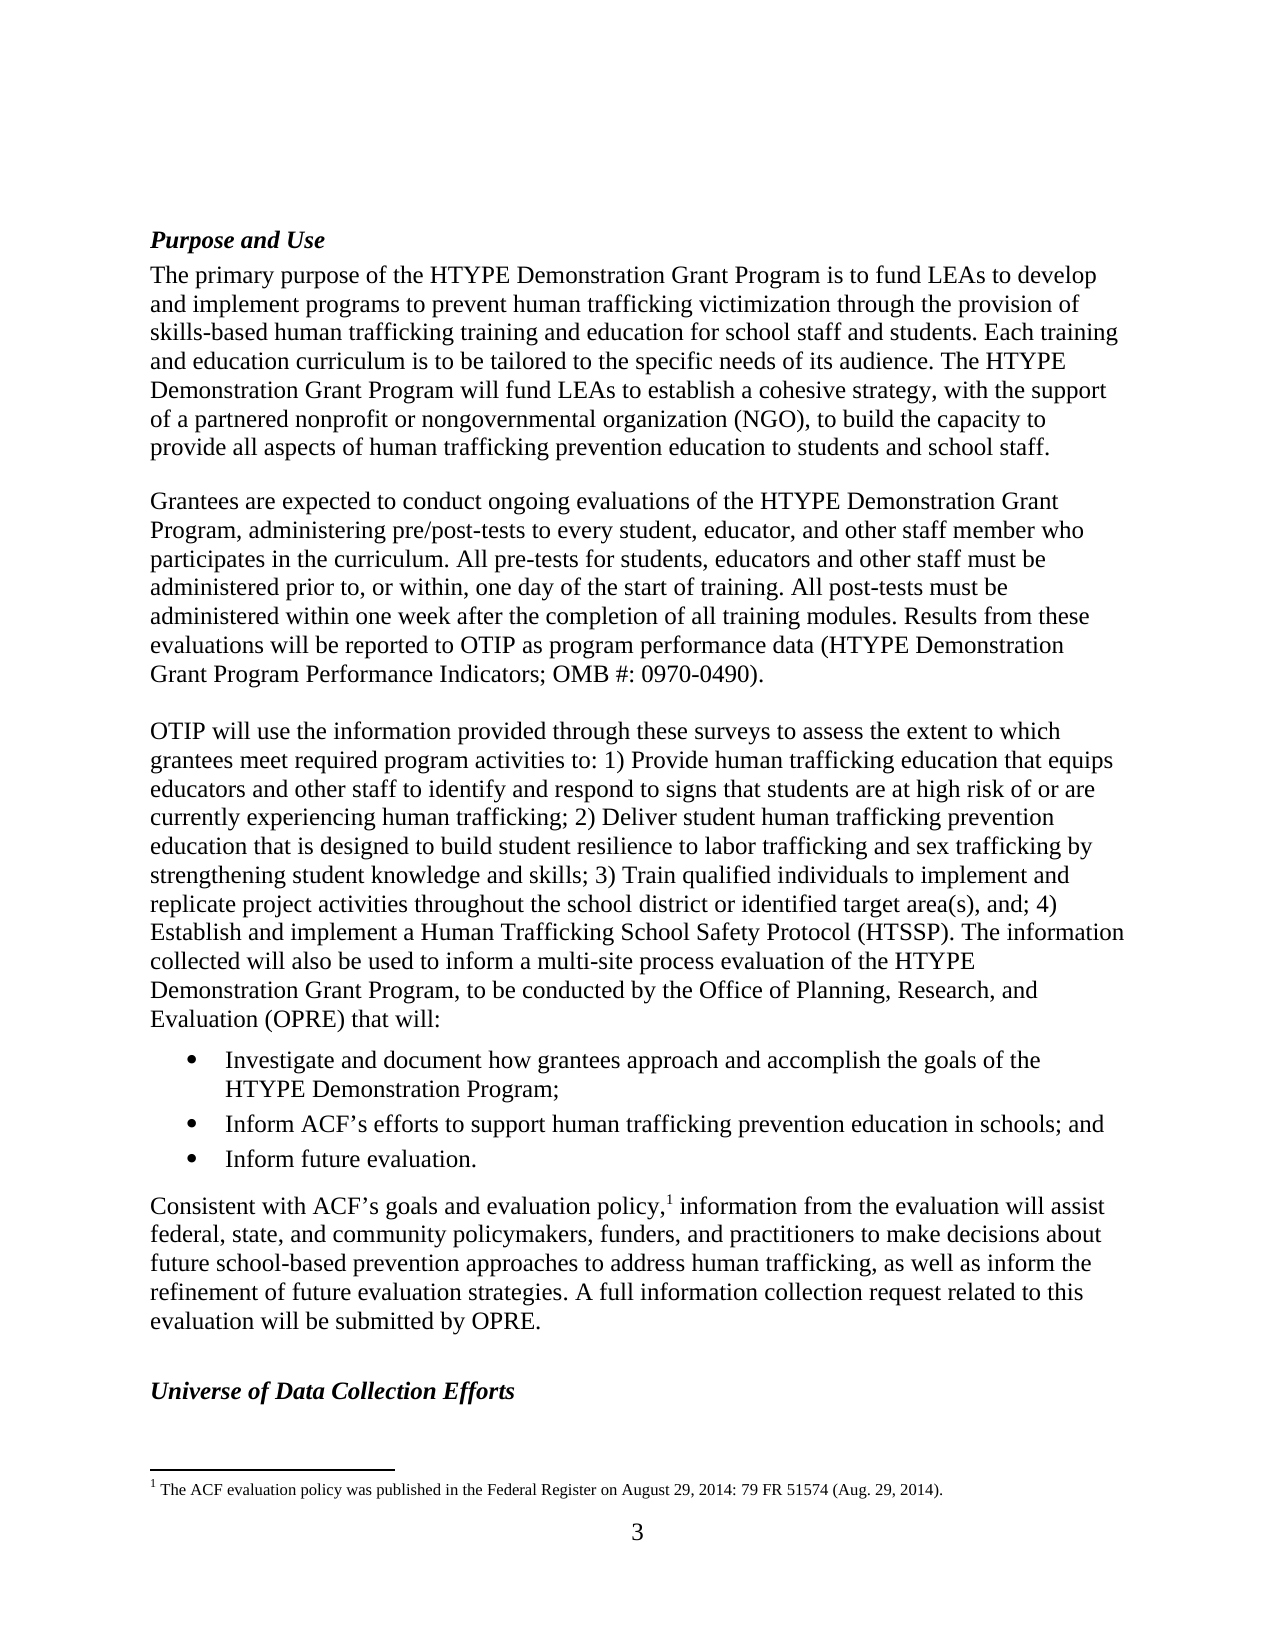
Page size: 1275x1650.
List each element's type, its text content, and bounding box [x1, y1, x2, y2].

list Investigate and document how grantees approach and accomplish the goals of the HTYPE Demonstration Program; [187, 1045, 1125, 1102]
text OTIP will use the information provided through these surveys to assess the extent to which grantees meet required program activities to: 1) Provide human trafficking education that equips educators and other staff to identify and respond to signs that students are at high risk of or are currently experiencing human trafficking; 2) Deliver student human trafficking prevention education that is designed to build student resilience to labor trafficking and sex trafficking by strengthening student knowledge and skills; 3) Train qualified individuals to implement and replicate project activities throughout the school district or identified target area(s), and; 4) Establish and implement a Human Trafficking School Safety Protocol (HTSSP). The information collected will also be used to inform a multi-site process evaluation of the HTYPE Demonstration Grant Program, to be conducted by the Office of Planning, Research, and Evaluation (OPRE) that will: [150, 716, 1125, 1032]
text Grantees are expected to conduct ongoing evaluations of the HTYPE Demonstration Grant Program, administering pre/post-tests to every student, educator, and other staff member who participates in the curriculum. All pre-tests for students, educators and other staff must be administered prior to, or within, one day of the start of training. All post-tests must be administered within one week after the completion of all training modules. Results from these evaluations will be reported to OTIP as program performance data (HTYPE Demonstration Grant Program Performance Indicators; OMB #: 0970-0490). [150, 486, 1125, 687]
text Purpose and Use [150, 225, 1125, 254]
text The primary purpose of the HTYPE Demonstration Grant Program is to fund LEAs to develop and implement programs to prevent human trafficking victimization through the provision of skills-based human trafficking training and education for school staff and students. Each training and education curriculum is to be tailored to the specific needs of its audience. The HTYPE Demonstration Grant Program will fund LEAs to establish a cohesive strategy, with the support of a partnered nonprofit or nongovernmental organization (NGO), to build the capacity to provide all aspects of human trafficking prevention education to students and school staff. [150, 260, 1125, 461]
text Universe of Data Collection Efforts [150, 1376, 1125, 1404]
list Inform ACF’s efforts to support human trafficking prevention education in schools; and [187, 1109, 1125, 1137]
text Consistent with ACF’s goals and evaluation policy, information from the evaluation will assist federal, state, and community policymakers, funders, and practitioners to make decisions about future school-based prevention approaches to address human trafficking, as well as inform the refinement of future evaluation strategies. A full information collection request related to this evaluation will be submitted by OPRE. [150, 1191, 1125, 1334]
list Inform future evaluation. [187, 1144, 1125, 1172]
